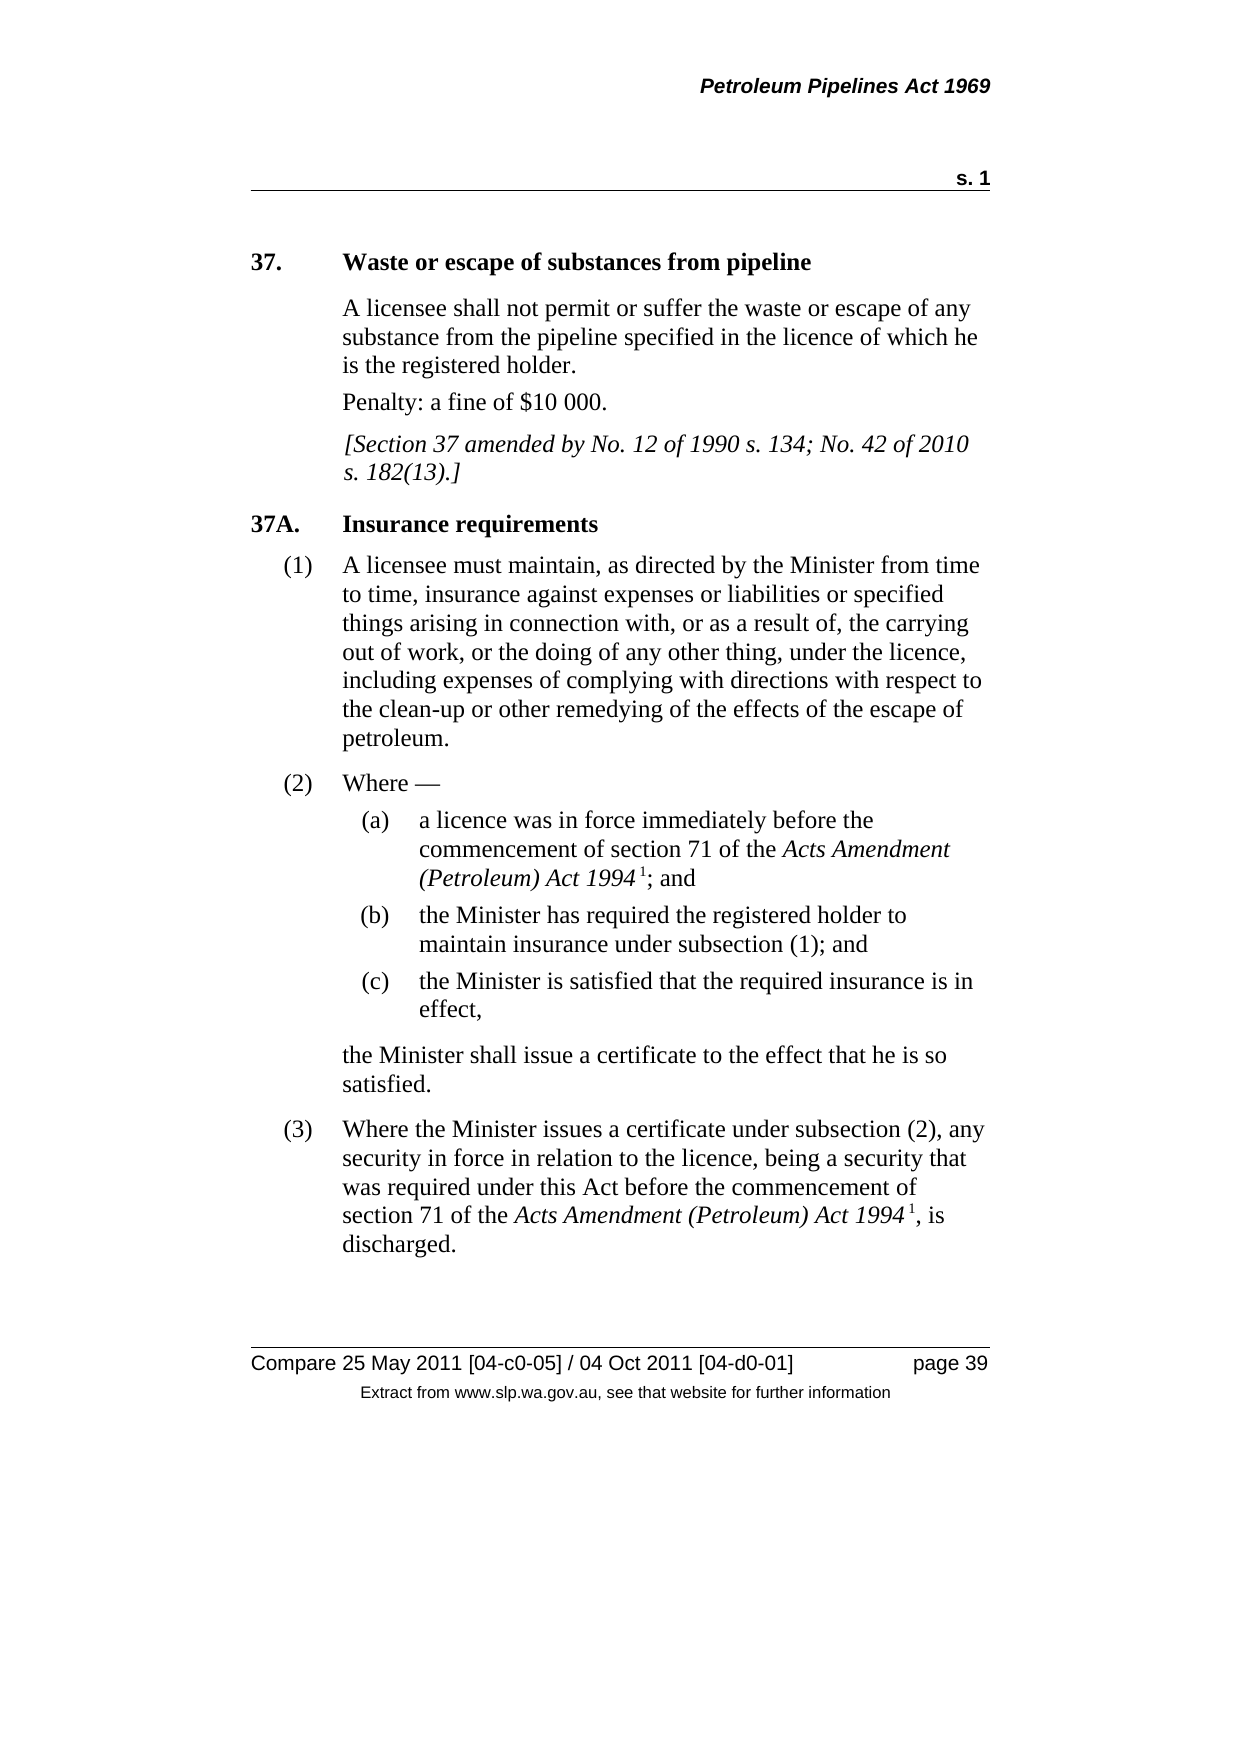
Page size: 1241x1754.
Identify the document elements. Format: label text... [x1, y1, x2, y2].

text (c) the Minister is satisfied that the required insurance is in effect, [251, 966, 990, 1023]
text Penalty: a fine of $10 000. [251, 387, 990, 416]
text (b) the Minister has required the registered holder to maintain insurance under subsection (1); and [251, 900, 990, 957]
text (1) A licensee must maintain, as directed by the Minister from time to time, insurance against expenses or liabilities or specified things arising in connection with, or as a result of, the carrying out of work, or the doing of any other thing, under the licence, including expenses of complying with directions with respect to the clean-up or other remedying of the effects of the escape of petroleum. [251, 550, 990, 752]
subtitle 37A. Insurance requirements [251, 509, 990, 538]
text (a) a licence was in force immediately before the commencement of section 71 of the Acts Amendment (Petroleum) Act 1994 1; and [251, 805, 990, 892]
text the Minister shall issue a certificate to the effect that he is so satisfied. [251, 1040, 990, 1097]
text (3) Where the Minister issues a certificate under subsection (2), any security in force in relation to the licence, being a security that was required under this Act before the commencement of section 71 of the Acts Amendment (Petroleum) Act 1994 1, is discharged. [251, 1114, 990, 1258]
subtitle 37. Waste or escape of substances from pipeline [251, 247, 990, 276]
text A licensee shall not permit or suffer the waste or escape of any substance from the pipeline specified in the licence of which he is the registered holder. [251, 293, 990, 379]
text [Section 37 amended by No. 12 of 1990 s. 134; No. 42 of 2010 s. 182(13).] [251, 429, 990, 486]
text (2) Where — [251, 768, 990, 797]
